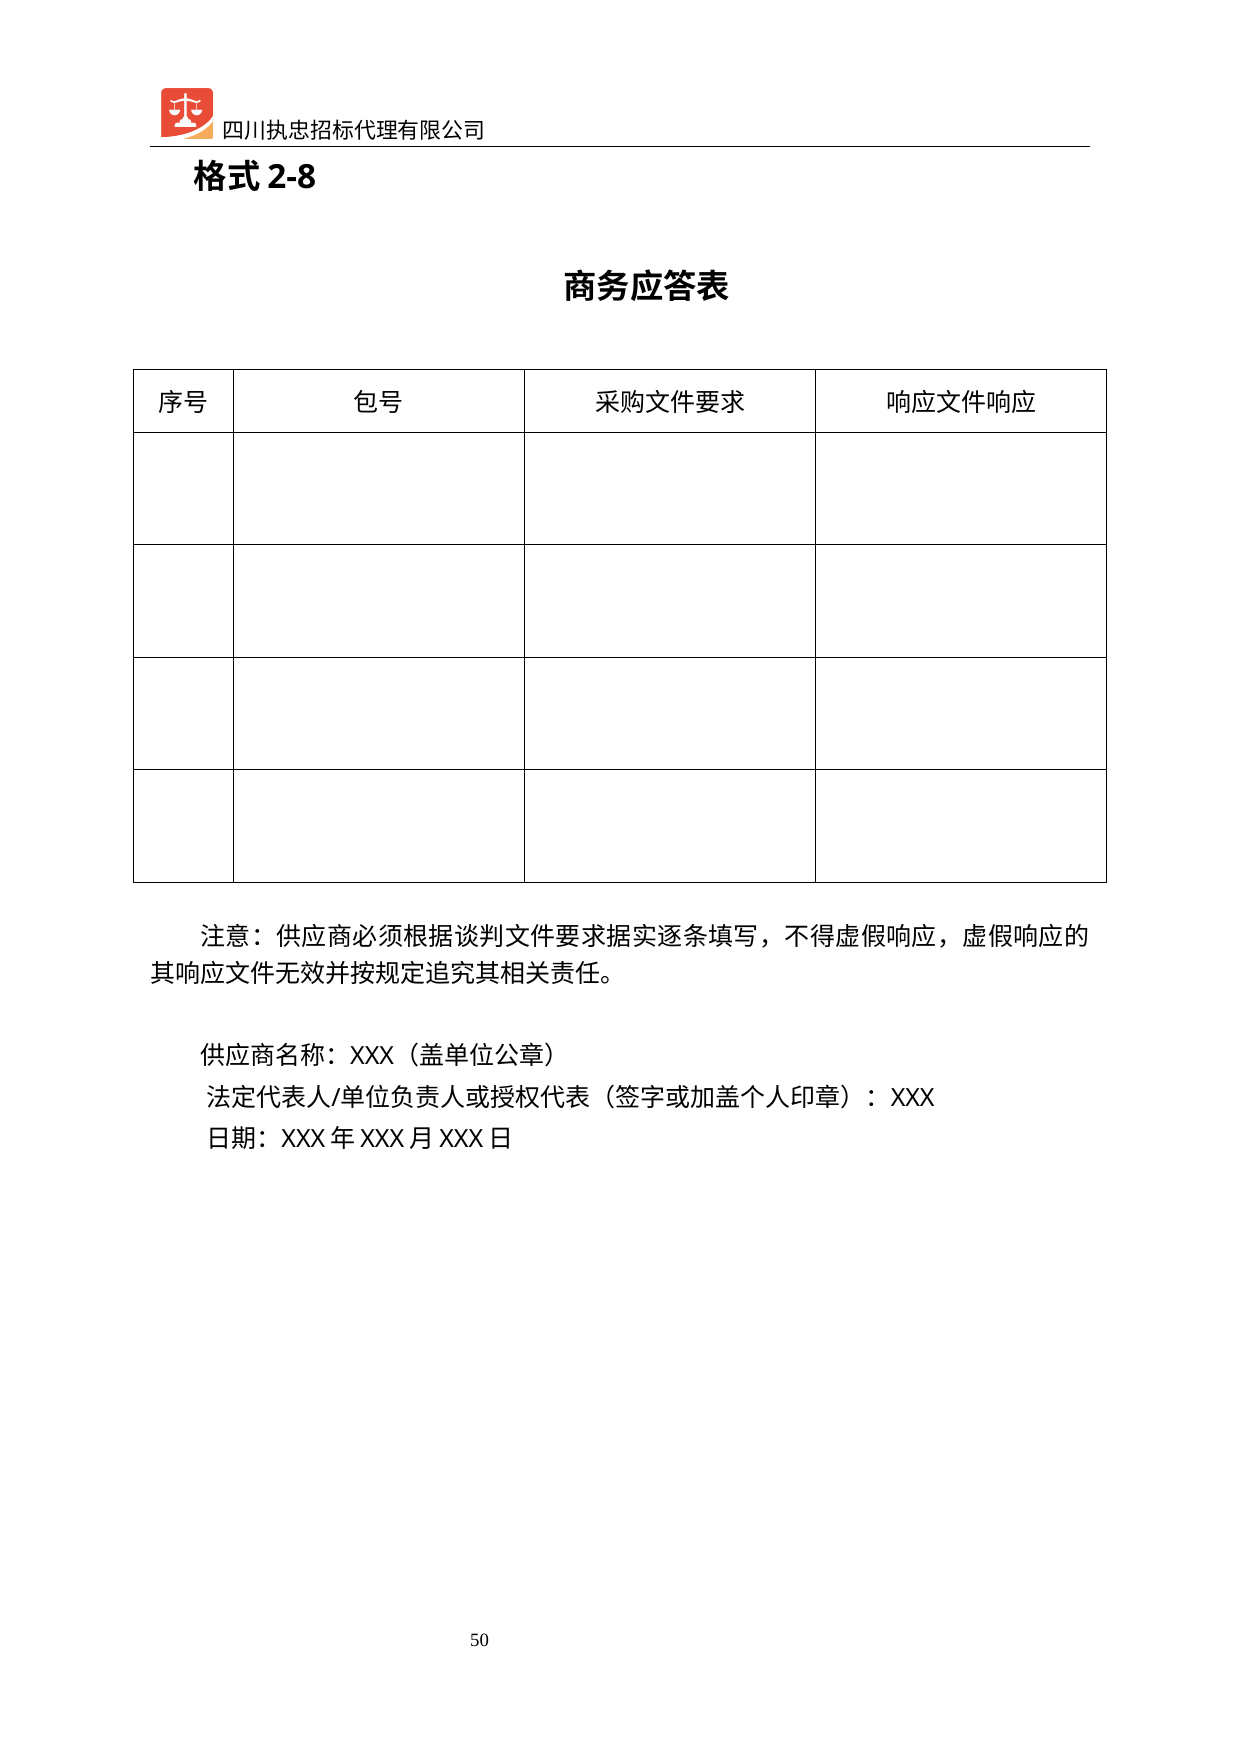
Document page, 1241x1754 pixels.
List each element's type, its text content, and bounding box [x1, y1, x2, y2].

table_cell [134, 770, 233, 882]
table_cell [816, 770, 1106, 882]
table_header 包号 [234, 370, 524, 432]
table_header 序号 [134, 370, 233, 432]
table_cell [134, 433, 233, 544]
table_cell [816, 545, 1106, 657]
table_cell [234, 770, 524, 882]
table_cell [525, 545, 815, 657]
text 注意：供应商必须根据谈判文件要求据实逐条填写，不得虚假响应，虚假响应的，其响应文件无效并按规定追究其相关责任。 [150, 917, 1090, 989]
table_cell [816, 658, 1106, 769]
table_cell [816, 433, 1106, 544]
text 商务应答表 [194, 259, 1090, 308]
table_cell [234, 433, 524, 544]
table_cell [134, 545, 233, 657]
table_cell [134, 658, 233, 769]
picture [150, 88, 223, 139]
table_header 采购文件要求 [525, 370, 815, 432]
text 供应商名称：XXX（盖单位公章） [150, 1031, 1090, 1073]
text 法定代表人/单位负责人或授权代表（签字或加盖个人印章）：XXX [150, 1073, 1090, 1114]
table_cell [525, 770, 815, 882]
table_cell [525, 658, 815, 769]
text 日期：XXX年XXX月XXX日 [150, 1114, 1090, 1156]
table_header 响应文件响应 [816, 370, 1106, 432]
table_cell [234, 658, 524, 769]
text 格式2-8 [194, 150, 1090, 198]
table_cell [234, 545, 524, 657]
table_cell [525, 433, 815, 544]
